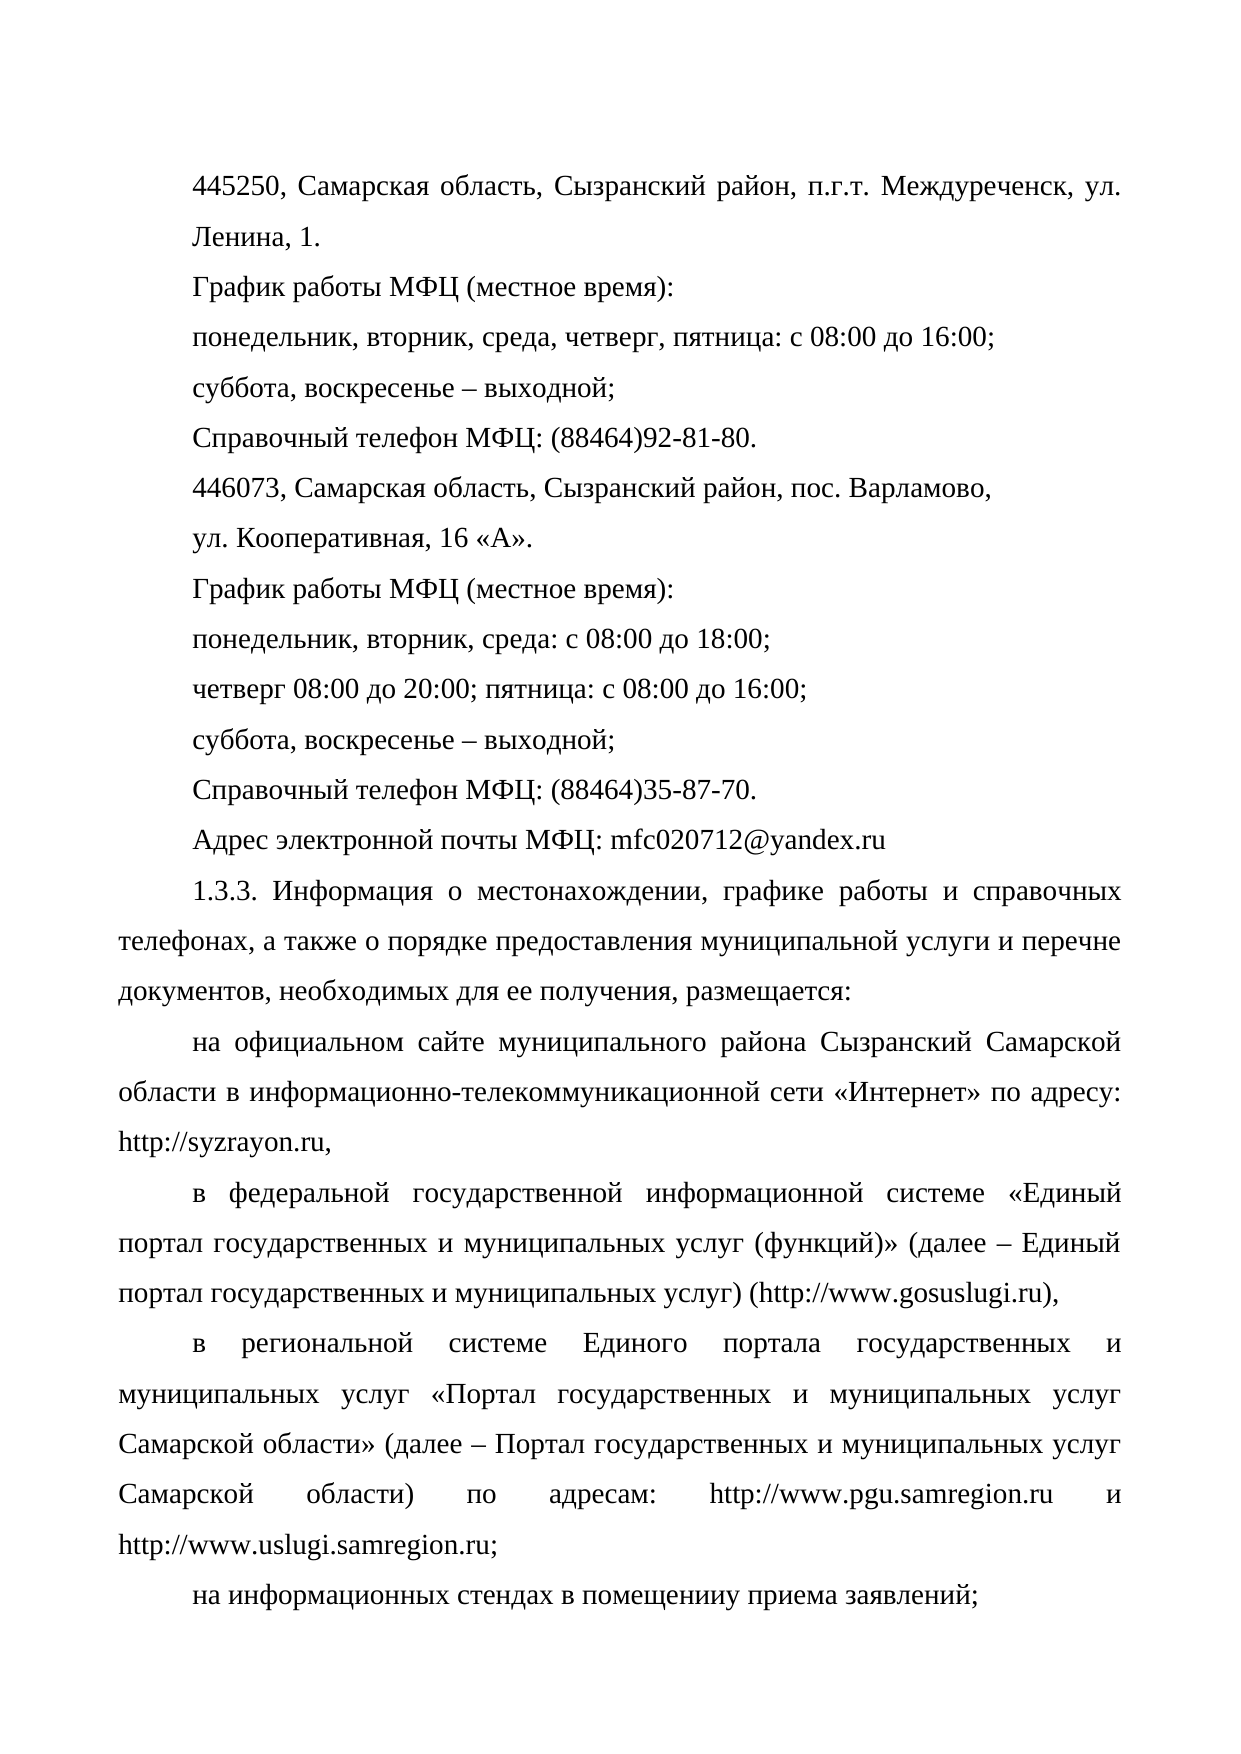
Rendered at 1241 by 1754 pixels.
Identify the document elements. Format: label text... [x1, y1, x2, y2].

text суббота, воскресенье – выходной; [118, 722, 1122, 755]
text 446073, Самарская область, Сызранский район, пос. Варламово, [118, 470, 1122, 504]
text в федеральной государственной информационной системе «Единый портал государственных и муниципальных услуг (функций)» (далее – Единый портал государственных и муниципальных услуг) (http://www.gosuslugi.ru), [118, 1175, 1122, 1309]
text Справочный телефон МФЦ: (88464)35-87-70. [118, 772, 1122, 806]
text Справочный телефон МФЦ: (88464)92-81-80. [118, 420, 1122, 453]
text Адрес электронной почты МФЦ: mfc020712@yandex.ru [118, 822, 1122, 856]
text 1.3.3. Информация о местонахождении, графике работы и справочных телефонах, а также о порядке предоставления муниципальной услуги и перечне документов, необходимых для ее получения, размещается: [118, 873, 1122, 1007]
text График работы МФЦ (местное время): [118, 571, 1122, 604]
text на информационных стендах в помещенииу приема заявлений; [118, 1577, 1122, 1611]
text График работы МФЦ (местное время): [192, 269, 1122, 303]
text в региональной системе Единого портала государственных и муниципальных услуг «Портал государственных и муниципальных услуг Самарской области» (далее – Портал государственных и муниципальных услуг Самарской области) по адресам: http://www.pgu.samregion.ru и http://www.uslugi.samregion.ru; [118, 1326, 1122, 1560]
text суббота, воскресенье – выходной; [118, 370, 1122, 403]
text четверг 08:00 до 20:00; пятница: с 08:00 до 16:00; [118, 672, 1122, 705]
text понедельник, вторник, среда: с 08:00 до 18:00; [118, 621, 1122, 655]
text ул. Кооперативная, 16 «А». [118, 521, 1122, 554]
text на официальном сайте муниципального района Сызранский Самарской области в информационно-телекоммуникационной сети «Интернет» по адресу: http://syzrayon.ru, [118, 1024, 1122, 1158]
text 445250, Самарская область, Сызранский район, п.г.т. Междуреченск, ул. Ленина, 1. [192, 168, 1122, 252]
text понедельник, вторник, среда, четверг, пятница: с 08:00 до 16:00; [118, 319, 1122, 353]
